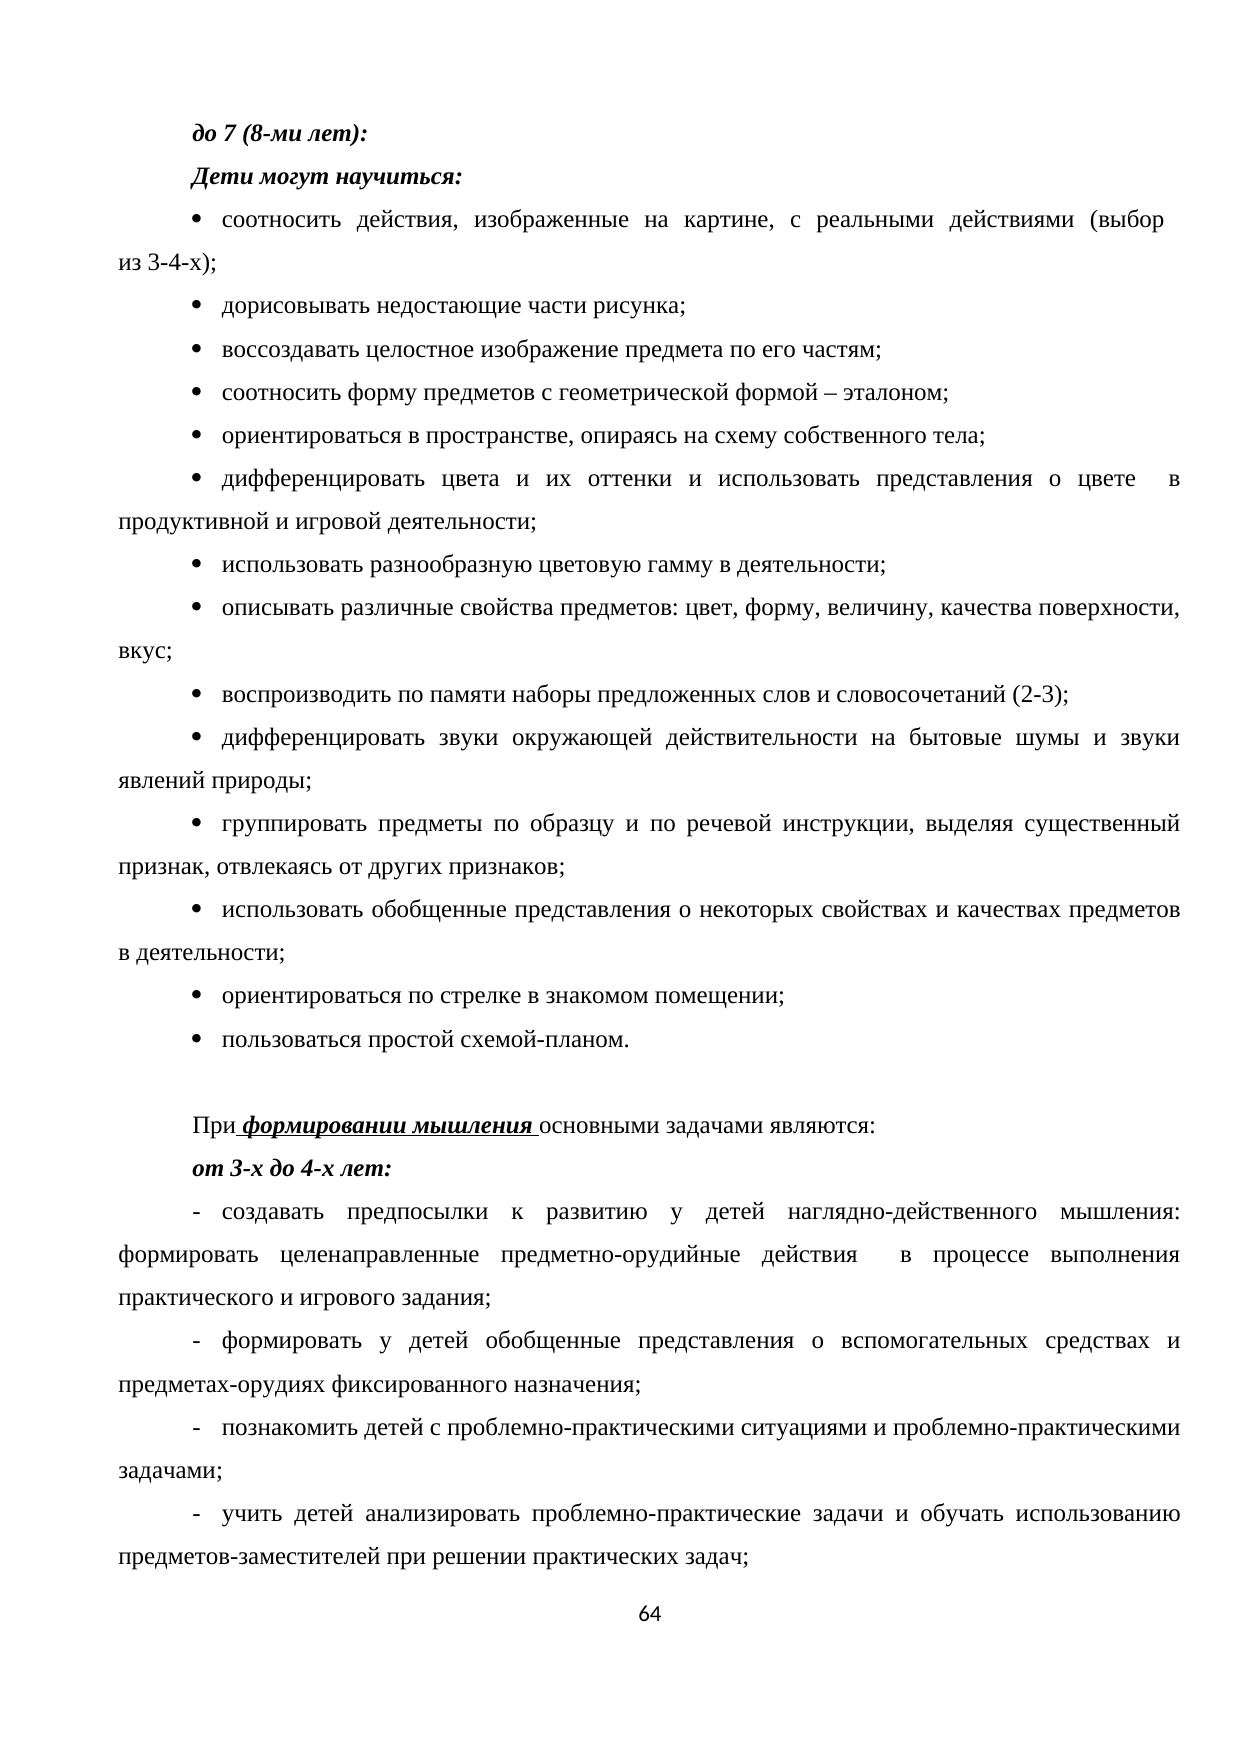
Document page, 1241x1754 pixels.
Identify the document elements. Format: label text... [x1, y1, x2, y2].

list описывать различные свойства предметов: цвет, форму, величину, качества поверхности, вкус; [118, 592, 1181, 664]
list создавать предпосылки к развитию у детей наглядно-действенного мышления: формировать целенаправленные предметно-орудийные действия в процессе выполнения практического и игрового задания; [118, 1196, 1181, 1311]
list познакомить детей с проблемно-практическими ситуациями и проблемно-практическими задачами; [118, 1412, 1181, 1484]
list формировать у детей обобщенные представления о вспомогательных средствах и предметах-орудиях фиксированного назначения; [118, 1326, 1181, 1397]
list Дети могут научиться: [118, 161, 1181, 190]
list соотносить действия, изображенные на картине, с реальными действиями (выбор из 3-4-х); [118, 204, 1181, 276]
text от 3-х до 4-х лет: [118, 1153, 1181, 1182]
list ориентироваться по стрелке в знакомом помещении; [118, 981, 1181, 1009]
list воссоздавать целостное изображение предмета по его частям; [118, 334, 1181, 362]
list пользоваться простой схемой-планом. [118, 1024, 1181, 1052]
list ориентироваться в пространстве, опираясь на схему собственного тела; [118, 420, 1181, 449]
list дифференцировать цвета и их оттенки и использовать представления о цвете в продуктивной и игровой деятельности; [118, 463, 1181, 535]
list дифференцировать звуки окружающей действительности на бытовые шумы и звуки явлений природы; [118, 722, 1181, 794]
list воспроизводить по памяти наборы предложенных слов и словосочетаний (2-3); [118, 679, 1181, 707]
list учить детей анализировать проблемно-практические задачи и обучать использованию предметов-заместителей при решении практических задач; [118, 1498, 1181, 1570]
list соотносить форму предметов с геометрической формой – эталоном; [118, 377, 1181, 406]
list дорисовывать недостающие части рисунка; [118, 291, 1181, 319]
list использовать разнообразную цветовую гамму в деятельности; [118, 549, 1181, 578]
list использовать обобщенные представления о некоторых свойствах и качествах предметов в деятельности; [118, 894, 1181, 966]
list группировать предметы по образцу и по речевой инструкции, выделяя существенный признак, отвлекаясь от других признаков; [118, 808, 1181, 880]
text При формировании мышления основными задачами являются: [118, 1110, 1181, 1139]
list до 7 (8-ми лет): [118, 118, 1181, 147]
